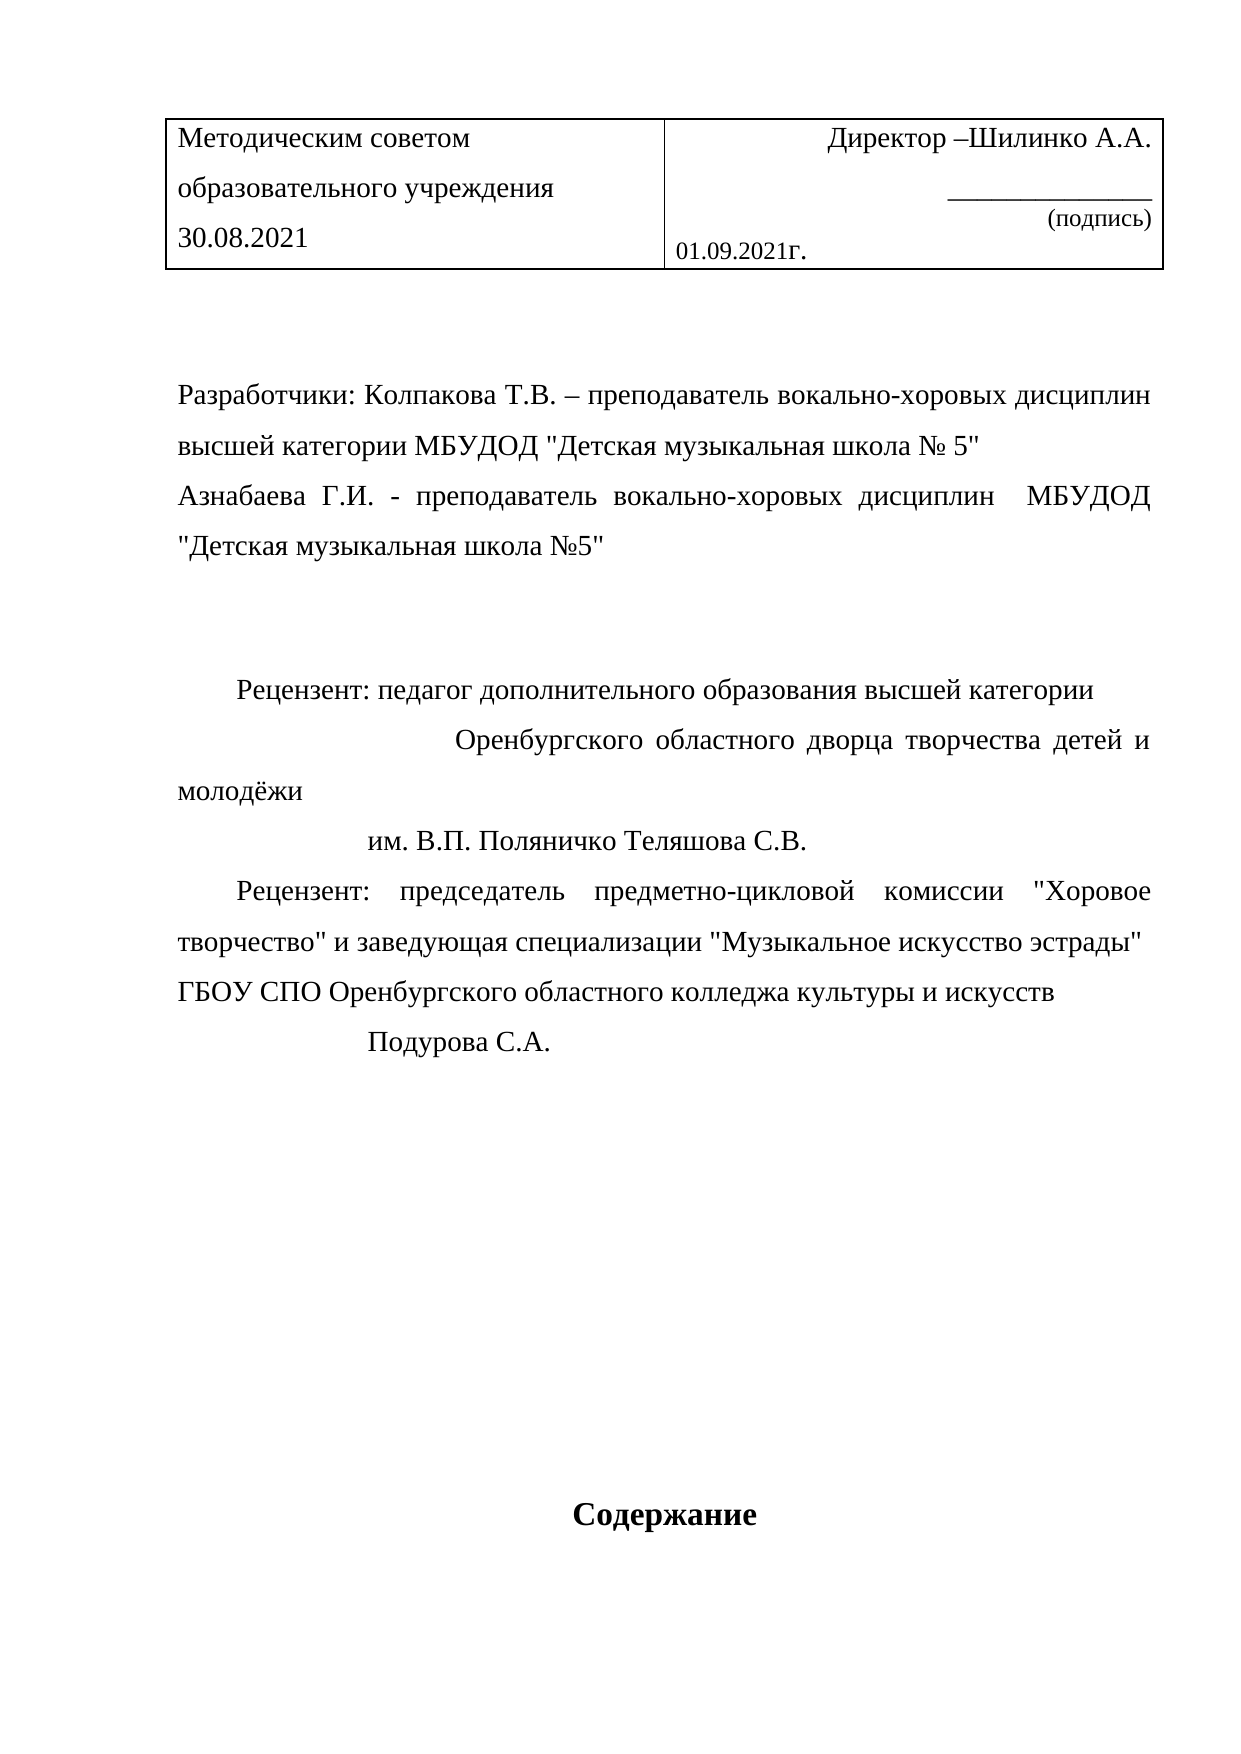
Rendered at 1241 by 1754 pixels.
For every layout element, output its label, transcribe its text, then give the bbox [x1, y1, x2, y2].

text Разработчики: Колпакова Т.В. – преподаватель вокально-хоровых дисциплин высшей категории МБУДОД "Детская музыкальная школа № 5" [177, 377, 1152, 461]
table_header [167, 120, 664, 268]
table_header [665, 120, 1162, 268]
text Рецензент: педагог дополнительного образования высшей категории [177, 672, 1152, 706]
text им. В.П. Поляничко Теляшова С.В. [177, 823, 1152, 857]
text Оренбургского областного дворца творчества детей и молодёжи [177, 722, 1152, 806]
text Рецензент: председатель предметно-цикловой комиссии "Хоровое творчество" и заведующая специализации "Музыкальное искусство эстрады" [177, 873, 1152, 957]
text ГБОУ СПО Оренбургского областного колледжа культуры и искусств [177, 974, 1152, 1008]
text Азнабаева Г.И. - преподаватель вокально-хоровых дисциплин МБУДОД "Детская музыкальная школа №5" [177, 478, 1152, 562]
text Подурова С.А. [177, 1024, 1152, 1058]
text Содержание [177, 1494, 1152, 1532]
